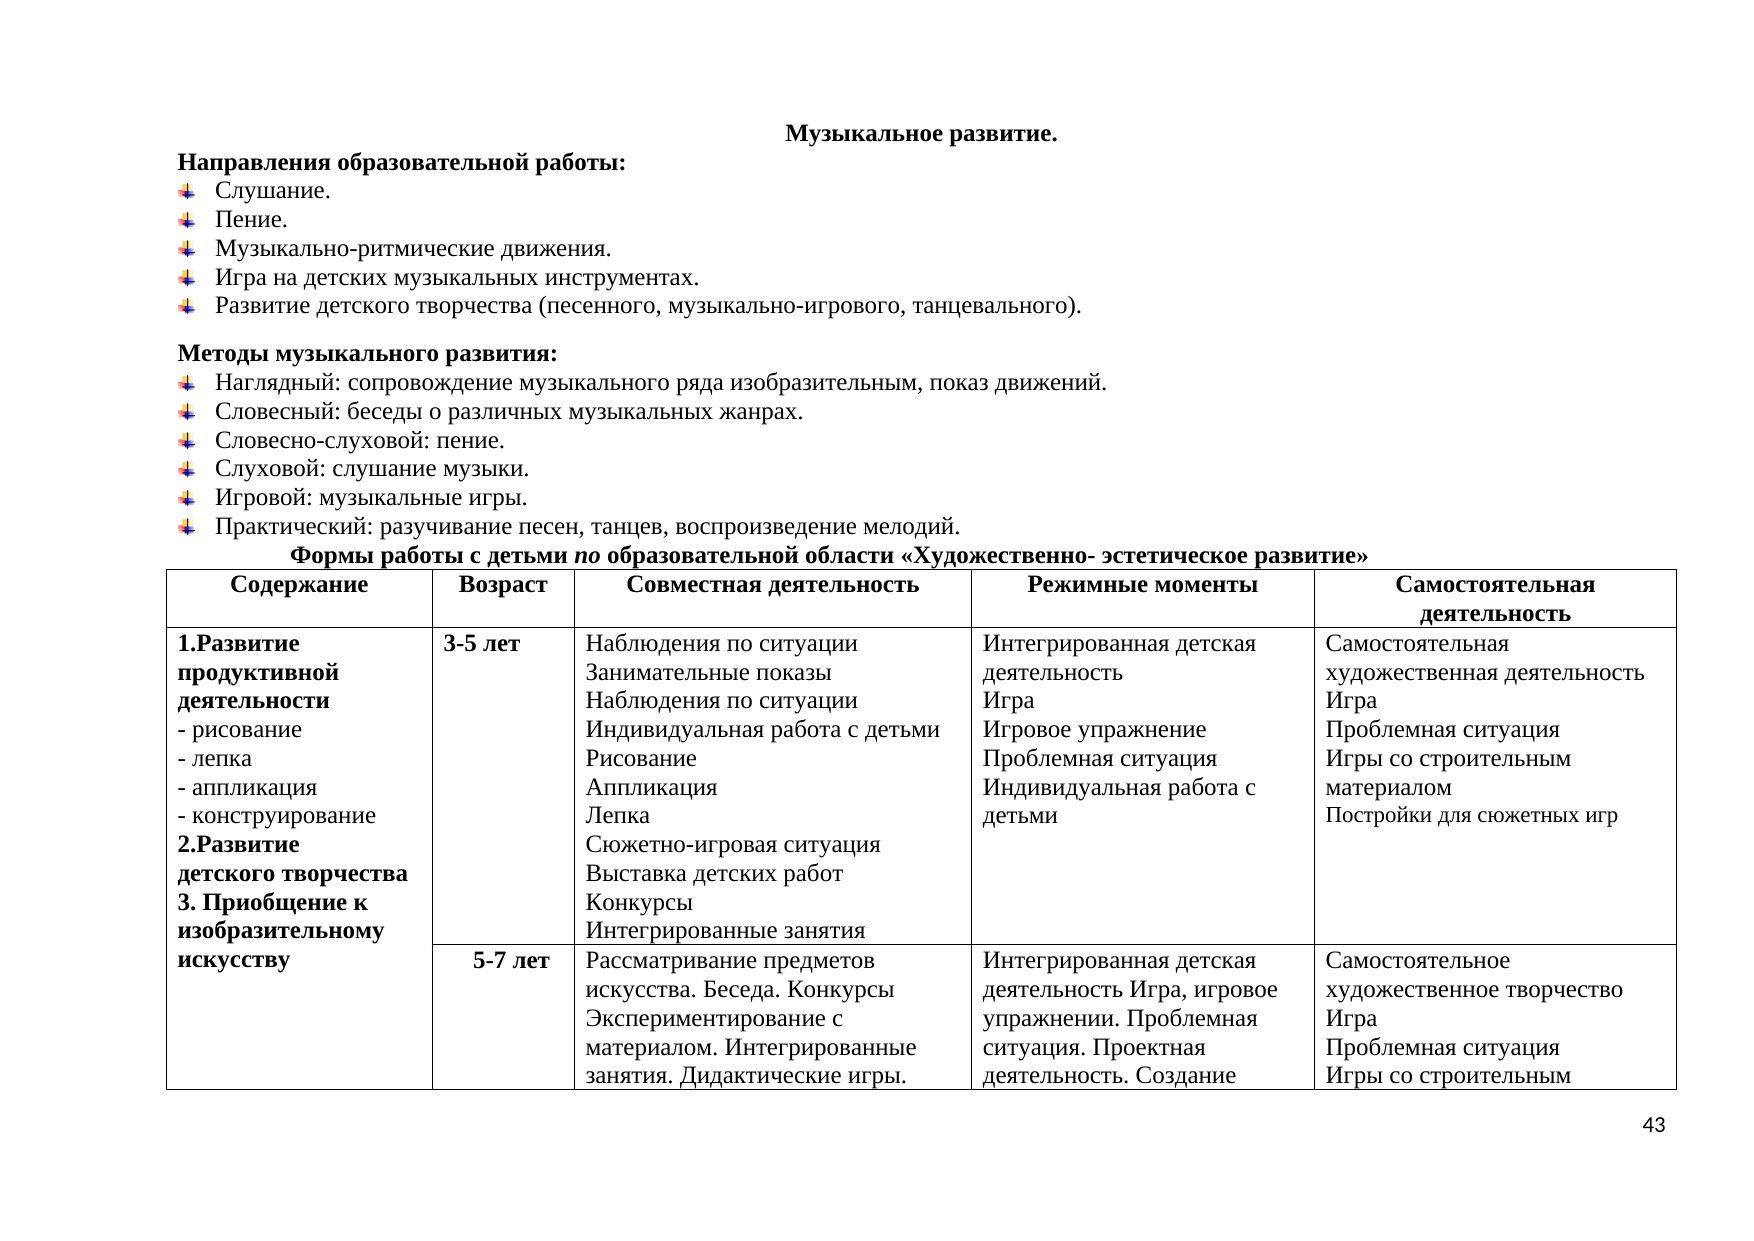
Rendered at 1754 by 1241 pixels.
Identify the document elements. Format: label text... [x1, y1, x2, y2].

table_cell Интегрированная детская деятельность Игра Игровое упражнение Проблемная ситуация Индивидуальная работа с детьми [972, 628, 1314, 944]
picture [178, 297, 195, 314]
text Музыкальное развитие. [177, 118, 1665, 147]
picture [178, 374, 195, 391]
list Практический: разучивание песен, танцев, воспроизведение мелодий. [177, 511, 1665, 540]
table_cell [575, 945, 971, 1089]
text Направления образовательной работы: [177, 147, 1665, 176]
table_header Совместная деятельность [575, 570, 971, 627]
picture [178, 460, 195, 477]
picture [178, 517, 195, 535]
list Игра на детских музыкальных инструментах. [177, 262, 1665, 291]
list Словесно-слуховой: пение. [177, 425, 1665, 453]
list Музыкально-ритмические движения. [177, 233, 1665, 262]
table_header Содержание [167, 570, 432, 627]
text Методы музыкального развития: [177, 338, 1665, 367]
list Игровой: музыкальные игры. [177, 482, 1665, 511]
table_cell Наблюдения по ситуации Занимательные показы Наблюдения по ситуации Индивидуальная работа с детьми Рисование Аппликация Лепка Сюжетно-игровая ситуация Выставка детских работ Конкурсы Интегрированные занятия [575, 628, 971, 944]
list Наглядный: сопровождение музыкального ряда изобразительным, показ движений. [177, 367, 1665, 396]
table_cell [1315, 945, 1676, 1089]
list Слуховой: слушание музыки. [177, 453, 1665, 482]
table_header Самостоятельная деятельность [1315, 570, 1676, 627]
table_cell 5-7 лет [433, 945, 574, 1089]
table_header Возраст [433, 570, 574, 627]
table_cell 1.Развитие продуктивной деятельности - рисование - лепка - аппликация - конструирование 2.Развитие детского творчества 3. Приобщение к изобразительному искусству [167, 628, 432, 1089]
list Слушание. [177, 176, 1665, 204]
list Словесный: беседы о различных музыкальных жанрах. [177, 396, 1665, 425]
table_header Режимные моменты [972, 570, 1314, 627]
list Развитие детского творчества (песенного, музыкально-игрового, танцевального). [177, 291, 1665, 319]
table_cell Самостоятельная художественная деятельность Игра Проблемная ситуация Игры со строительным материалом Постройки для сюжетных игр [1315, 628, 1676, 944]
picture [178, 239, 195, 257]
text Формы работы с детьми по образовательной области «Художественно- эстетическое развитие» [177, 540, 1665, 568]
picture [178, 402, 195, 420]
picture [178, 489, 195, 506]
picture [178, 211, 195, 228]
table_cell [972, 945, 1314, 1089]
table_cell 3-5 лет [433, 628, 574, 944]
picture [178, 268, 195, 286]
list Пение. [177, 204, 1665, 233]
picture [178, 182, 195, 199]
picture [178, 431, 195, 449]
